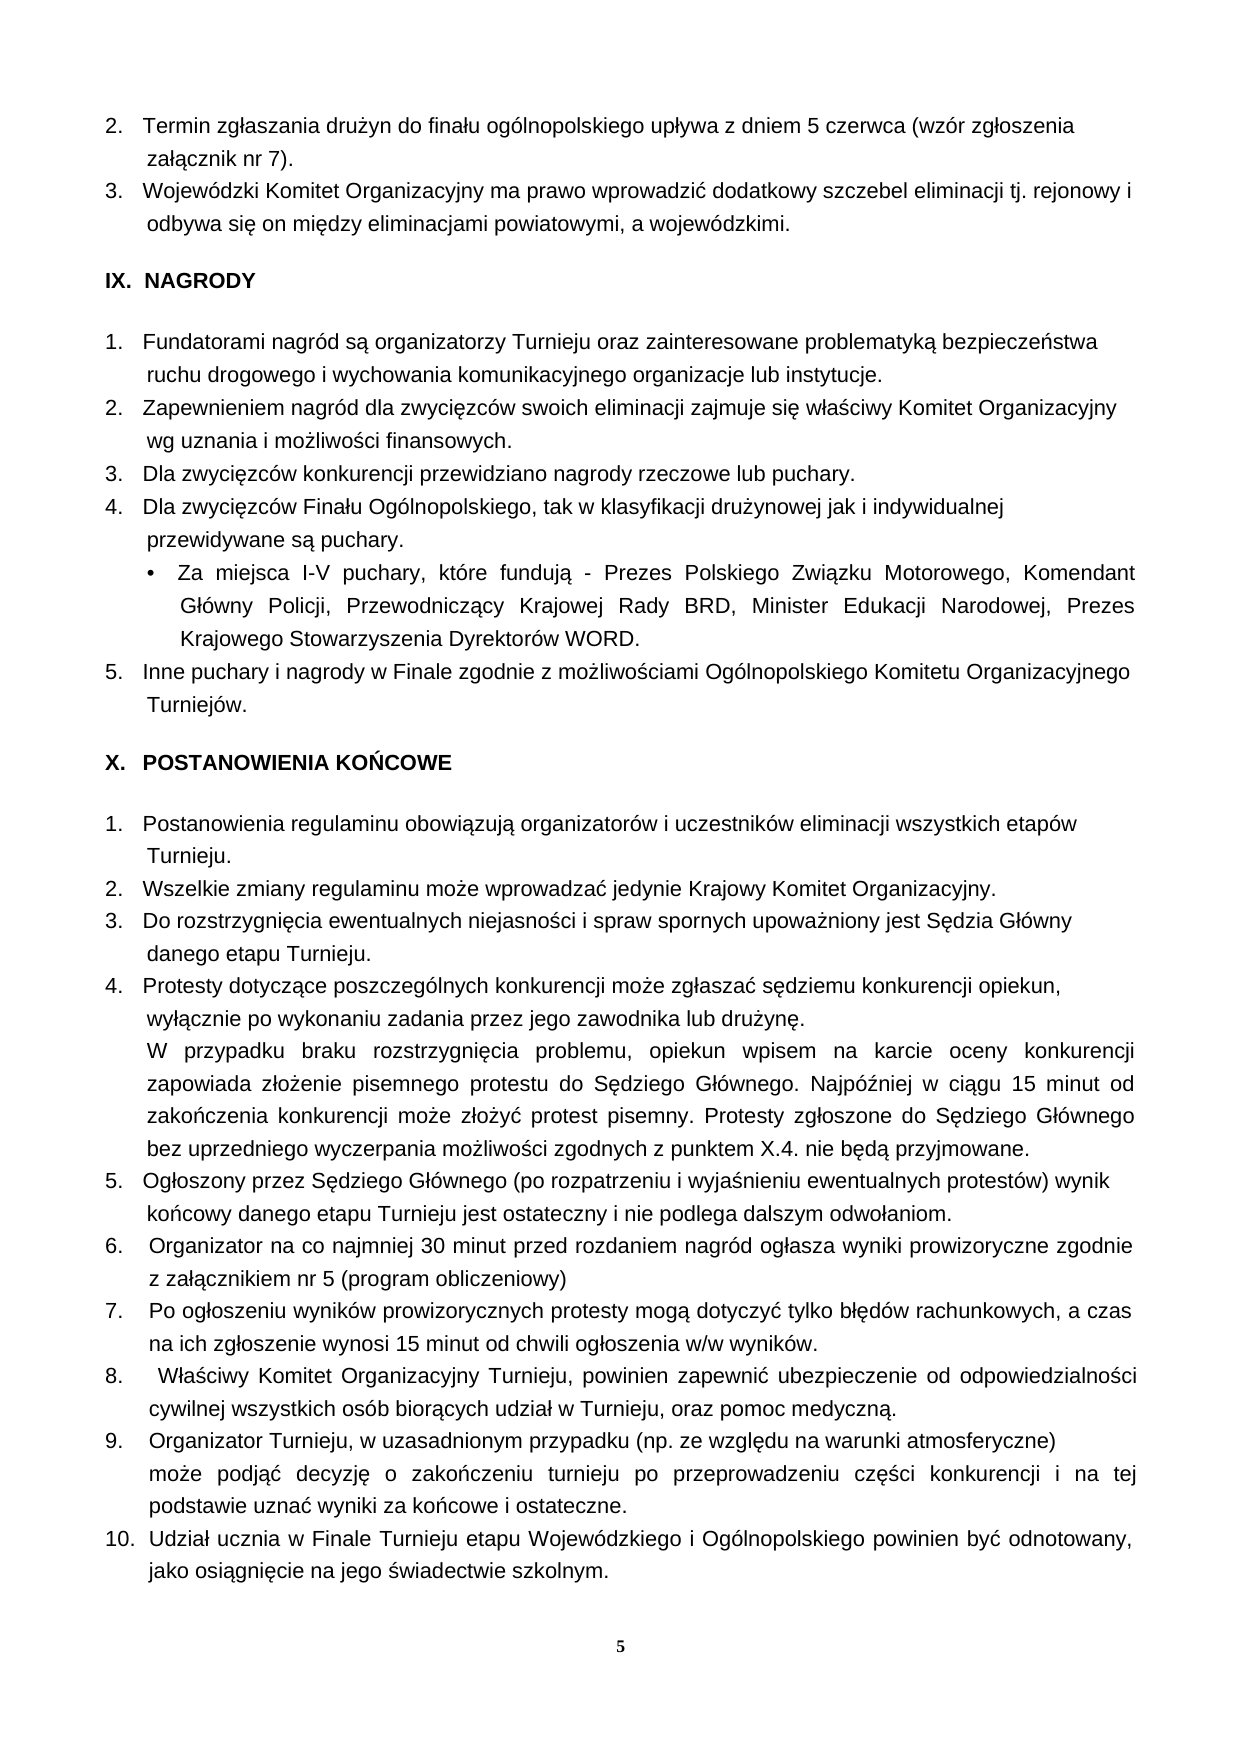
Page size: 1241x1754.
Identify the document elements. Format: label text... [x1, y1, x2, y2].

list Fundatorami nagród są organizatorzy Turnieju oraz zainteresowane problematyką bezpieczeństwa ruchu drogowego i wychowania komunikacyjnego organizacje lub instytucje. [105, 323, 1136, 389]
list NAGRODY [105, 271, 1138, 293]
list Wojewódzki Komitet Organizacyjny ma prawo wprowadzić dodatkowy szczebel eliminacji tj. rejonowy i odbywa się on między eliminacjami powiatowymi, a wojewódzkimi. [105, 173, 1136, 238]
list Dla zwycięzców Finału Ogólnopolskiego, tak w klasyfikacji drużynowej jak i indywidualnej przewidywane są puchary. [105, 488, 1136, 554]
text W przypadku braku rozstrzygnięcia problemu, opiekun wpisem na karcie oceny konkurencji zapowiada złożenie pisemnego protestu do Sędziego Głównego. Najpóźniej w ciągu 15 minut od zakończenia konkurencji może złożyć protest pisemny. Protesty zgłoszone do Sędziego Głównego bez uprzedniego wyczerpania możliwości zgodnych z punktem X.4. nie będą przyjmowane. [147, 1033, 1136, 1163]
list Wszelkie zmiany regulaminu może wprowadzać jedynie Krajowy Komitet Organizacyjny. [105, 871, 1138, 903]
text może podjąć decyzję o zakończeniu turnieju po przeprowadzeniu części konkurencji i na tej podstawie uznać wyniki za końcowe i ostateczne. [149, 1456, 1138, 1521]
list POSTANOWIENIA KOŃCOWE [105, 753, 1138, 775]
list Organizator na co najmniej 30 minut przed rozdaniem nagród ogłasza wyniki prowizoryczne zgodnie z załącznikiem nr 5 (program obliczeniowy) [105, 1228, 1134, 1293]
list Organizator Turnieju, w uzasadnionym przypadku (np. ze względu na warunki atmosferyczne) [105, 1423, 1138, 1456]
list Za miejsca I-V puchary, które fundują - Prezes Polskiego Związku Motorowego, Komendant Główny Policji, Przewodniczący Krajowej Rady BRD, Minister Edukacji Narodowej, Prezes Krajowego Stowarzyszenia Dyrektorów WORD. [147, 554, 1136, 653]
list Zapewnieniem nagród dla zwycięzców swoich eliminacji zajmuje się właściwy Komitet Organizacyjny wg uznania i możliwości finansowych. [105, 389, 1136, 455]
list Termin zgłaszania drużyn do finału ogólnopolskiego upływa z dniem 5 czerwca (wzór zgłoszenia załącznik nr 7). [105, 108, 1136, 173]
list Postanowienia regulaminu obowiązują organizatorów i uczestników eliminacji wszystkich etapów Turnieju. [105, 806, 1136, 871]
list Ogłoszony przez Sędziego Głównego (po rozpatrzeniu i wyjaśnieniu ewentualnych protestów) wynik końcowy danego etapu Turnieju jest ostateczny i nie podlega dalszym odwołaniom. [105, 1163, 1136, 1228]
list Protesty dotyczące poszczególnych konkurencji może zgłaszać sędziemu konkurencji opiekun, wyłącznie po wykonaniu zadania przez jego zawodnika lub drużynę. [105, 968, 1136, 1033]
list Dla zwycięzców konkurencji przewidziano nagrody rzeczowe lub puchary. [105, 455, 1138, 488]
list Inne puchary i nagrody w Finale zgodnie z możliwościami Ogólnopolskiego Komitetu Organizacyjnego Turniejów. [105, 653, 1136, 719]
list Właściwy Komitet Organizacyjny Turnieju, powinien zapewnić ubezpieczenie od odpowiedzialności cywilnej wszystkich osób biorących udział w Turnieju, oraz pomoc medyczną. [105, 1358, 1138, 1423]
list Do rozstrzygnięcia ewentualnych niejasności i spraw spornych upoważniony jest Sędzia Główny danego etapu Turnieju. [105, 903, 1136, 968]
list Po ogłoszeniu wyników prowizorycznych protesty mogą dotyczyć tylko błędów rachunkowych, a czas na ich zgłoszenie wynosi 15 minut od chwili ogłoszenia w/w wyników. [105, 1293, 1134, 1358]
list Udział ucznia w Finale Turnieju etapu Wojewódzkiego i Ogólnopolskiego powinien być odnotowany, jako osiągnięcie na jego świadectwie szkolnym. [105, 1521, 1134, 1586]
